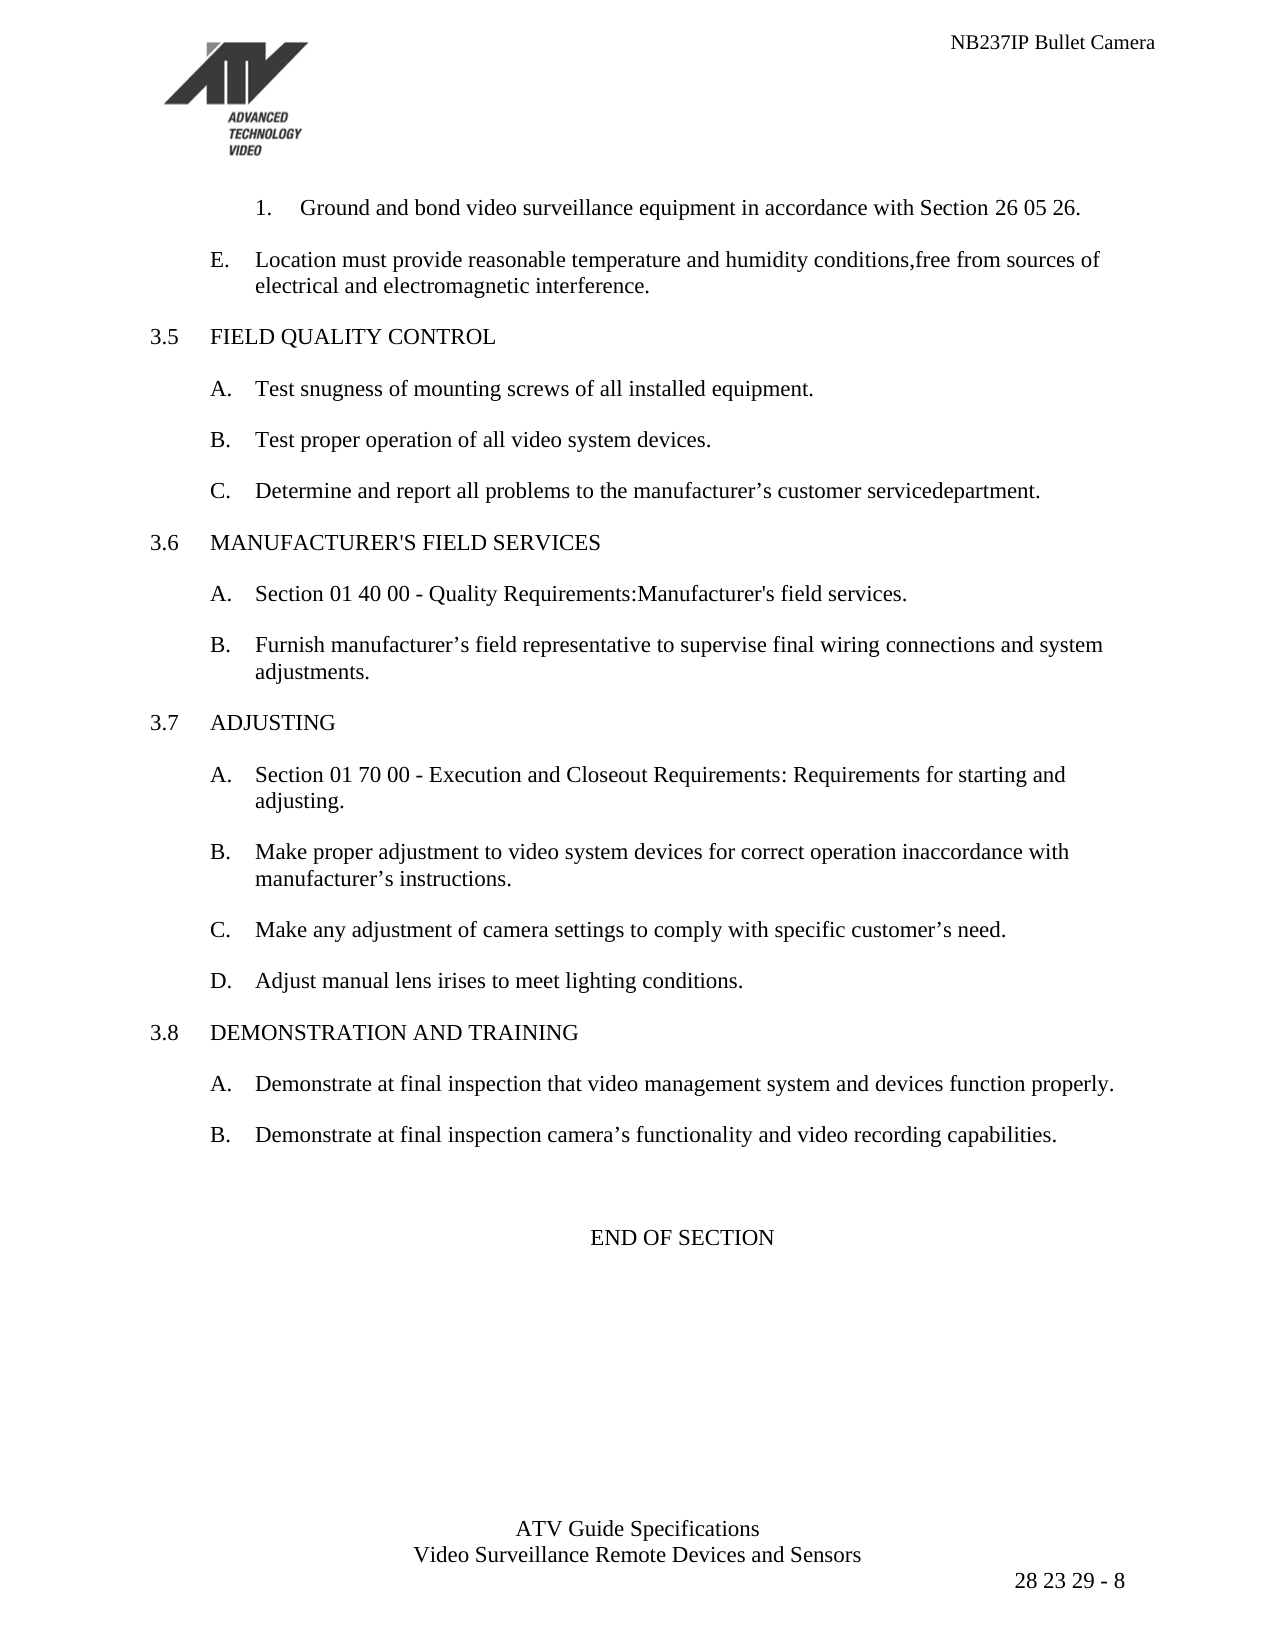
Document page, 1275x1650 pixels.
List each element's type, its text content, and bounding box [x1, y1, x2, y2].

list END OF SECTION [210, 1224, 1155, 1251]
text Adjust manual lens irises to meet lighting conditions. [210, 967, 1155, 994]
text Demonstrate at final inspection that video management system and devices function properly. [210, 1070, 1155, 1096]
text Section 01 70 00 - Execution and Closeout Requirements: Requirements for starting and adjusting. [210, 761, 1155, 813]
text Test proper operation of all video system devices. [210, 426, 1155, 452]
text Make proper adjustment to video system devices for correct operation inaccordance with manufacturer’s instructions. [210, 838, 1155, 891]
text FIELD QUALITY CONTROL [150, 323, 1155, 350]
text Determine and report all problems to the manufacturer’s customer servicedepartment. [210, 477, 1155, 504]
text Ground and bond video surveillance equipment in accordance with Section 26 05 26. [255, 194, 1155, 221]
text Test snugness of mounting screws of all installed equipment. [210, 375, 1155, 401]
picture [150, 30, 322, 168]
text Section 01 40 00 - Quality Requirements:Manufacturer's field services. [210, 580, 1155, 607]
text Location must provide reasonable temperature and humidity conditions,free from sources of electrical and electromagnetic interference. [210, 246, 1155, 298]
text MANUFACTURER'S FIELD SERVICES [150, 529, 1155, 555]
text Demonstrate at final inspection camera’s functionality and video recording capabilities. [210, 1121, 1155, 1148]
text ADJUSTING [150, 709, 1155, 736]
text DEMONSTRATION AND TRAINING [150, 1019, 1155, 1045]
text Make any adjustment of camera settings to comply with specific customer’s need. [210, 916, 1155, 942]
text Furnish manufacturer’s field representative to supervise final wiring connections and system adjustments. [210, 632, 1155, 684]
